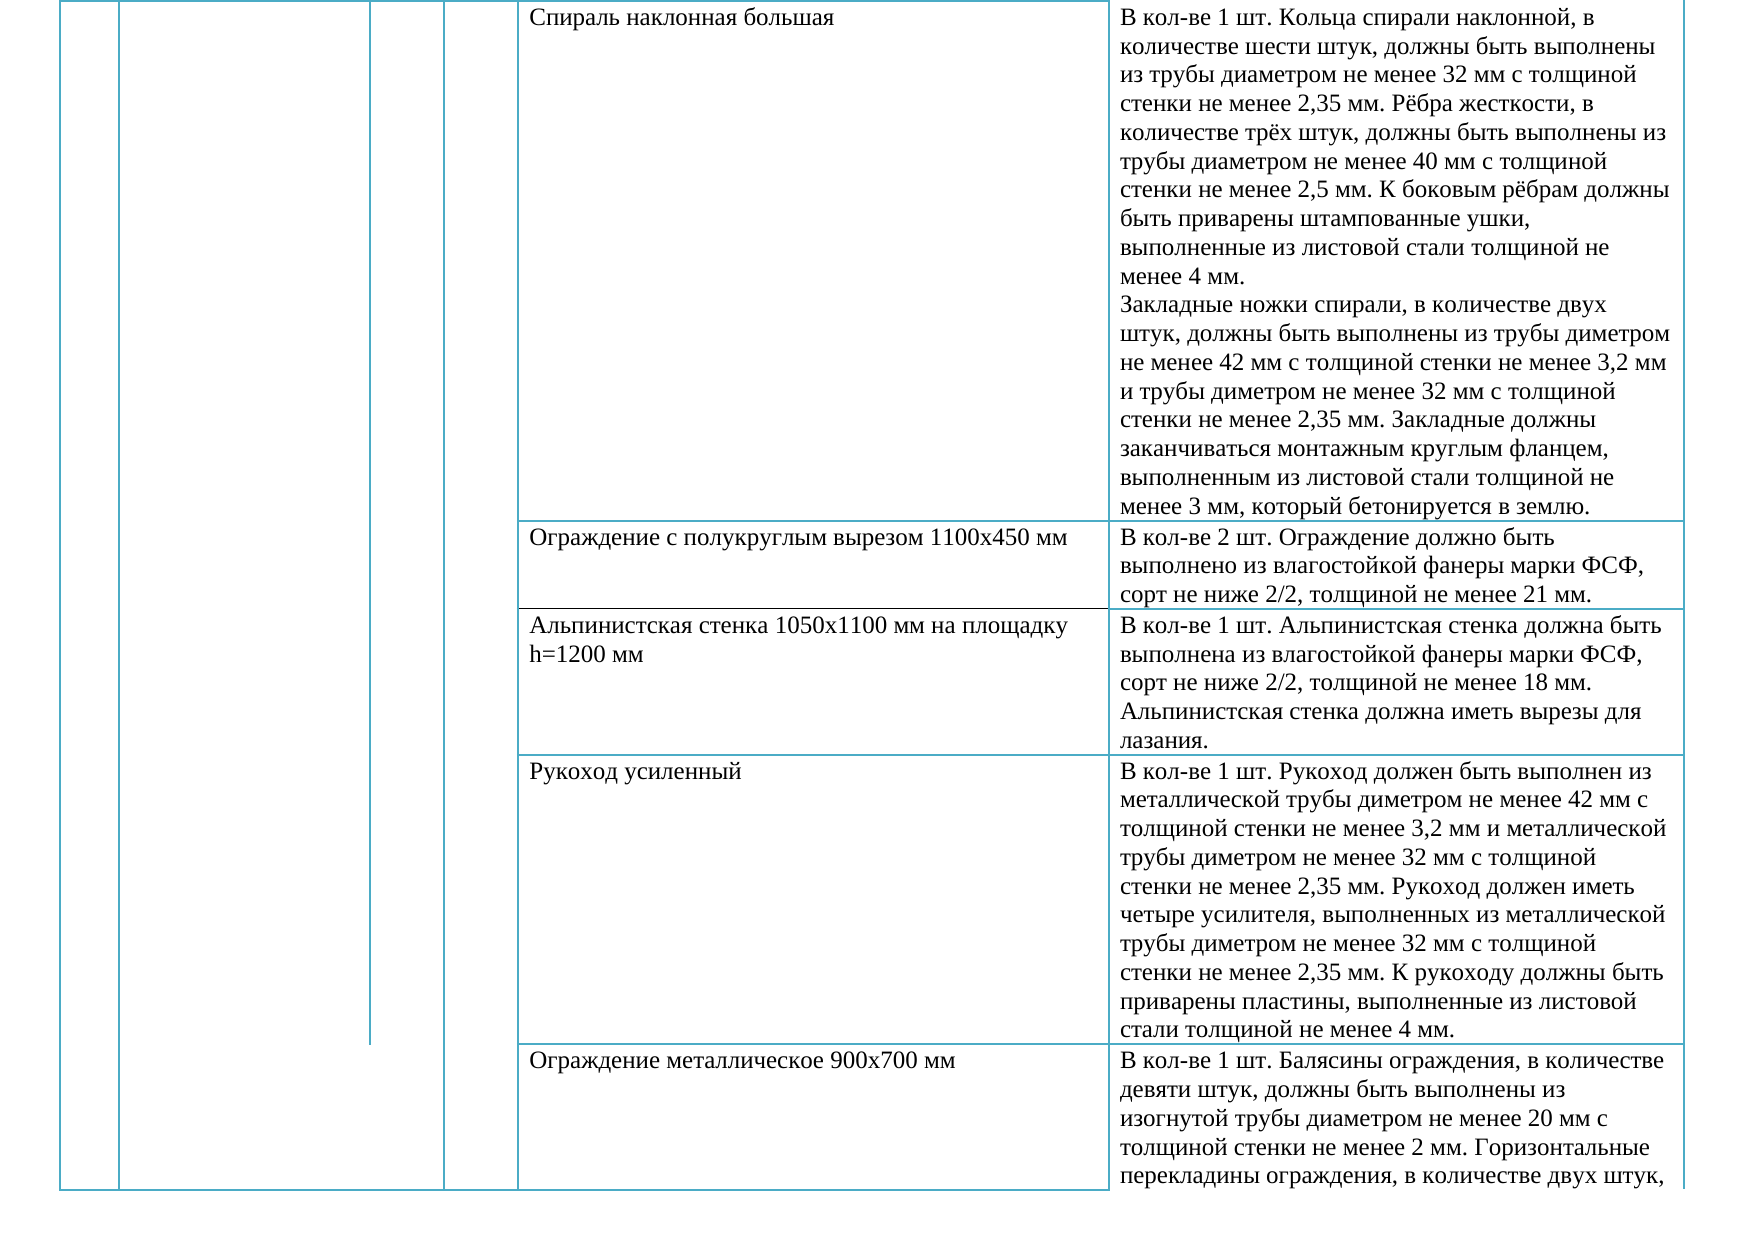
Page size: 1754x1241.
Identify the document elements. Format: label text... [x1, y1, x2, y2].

table_cell В кол-ве 1 шт. Кольца спирали наклонной, в количестве шести штук, должны быть выполнены из трубы диаметром не менее 32 мм с толщиной стенки не менее 2,35 мм. Рёбра жесткости, в количестве трёх штук, должны быть выполнены из трубы диаметром не менее 40 мм с толщиной стенки не менее 2,5 мм. К боковым рёбрам должны быть приварены штампованные ушки, выполненные из листовой стали толщиной не менее 4 мм. Закладные ножки спирали, в количестве двух штук, должны быть выполнены из трубы диметром не менее 42 мм с толщиной стенки не менее 3,2 мм и трубы диметром не менее 32 мм с толщиной стенки не менее 2,35 мм. Закладные должны заканчиваться монтажным круглым фланцем, выполненным из листовой стали толщиной не менее 3 мм, который бетонируется в землю. [1110, 0, 1683, 519]
table_cell В кол-ве 2 шт. Ограждение должно быть выполнено из влагостойкой фанеры марки ФСФ, сорт не ниже 2/2, толщиной не менее 21 мм. [1110, 522, 1683, 608]
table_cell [1110, 1045, 1683, 1189]
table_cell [519, 1045, 1108, 1189]
table_cell Альпинистская стенка 1050х1100 мм на площадку h=1200 мм [519, 609, 1108, 754]
table_cell В кол-ве 1 шт. Альпинистская стенка должна быть выполнена из влагостойкой фанеры марки ФСФ, сорт не ниже 2/2, толщиной не менее 18 мм. Альпинистская стенка должна иметь вырезы для лазания. [1110, 610, 1683, 754]
table_cell Ограждение с полукруглым вырезом 1100х450 мм [519, 522, 1108, 608]
table_cell В кол-ве 1 шт. Рукоход должен быть выполнен из металлической трубы диметром не менее 42 мм с толщиной стенки не менее 3,2 мм и металлической трубы диметром не менее 32 мм с толщиной стенки не менее 2,35 мм. Рукоход должен иметь четыре усилителя, выполненных из металлической трубы диметром не менее 32 мм с толщиной стенки не менее 2,35 мм. К рукоходу должны быть приварены пластины, выполненные из листовой стали толщиной не менее 4 мм. [1110, 756, 1683, 1043]
table_cell Спираль наклонная большая [519, 2, 1108, 519]
table_cell Рукоход усиленный [519, 756, 1108, 1043]
